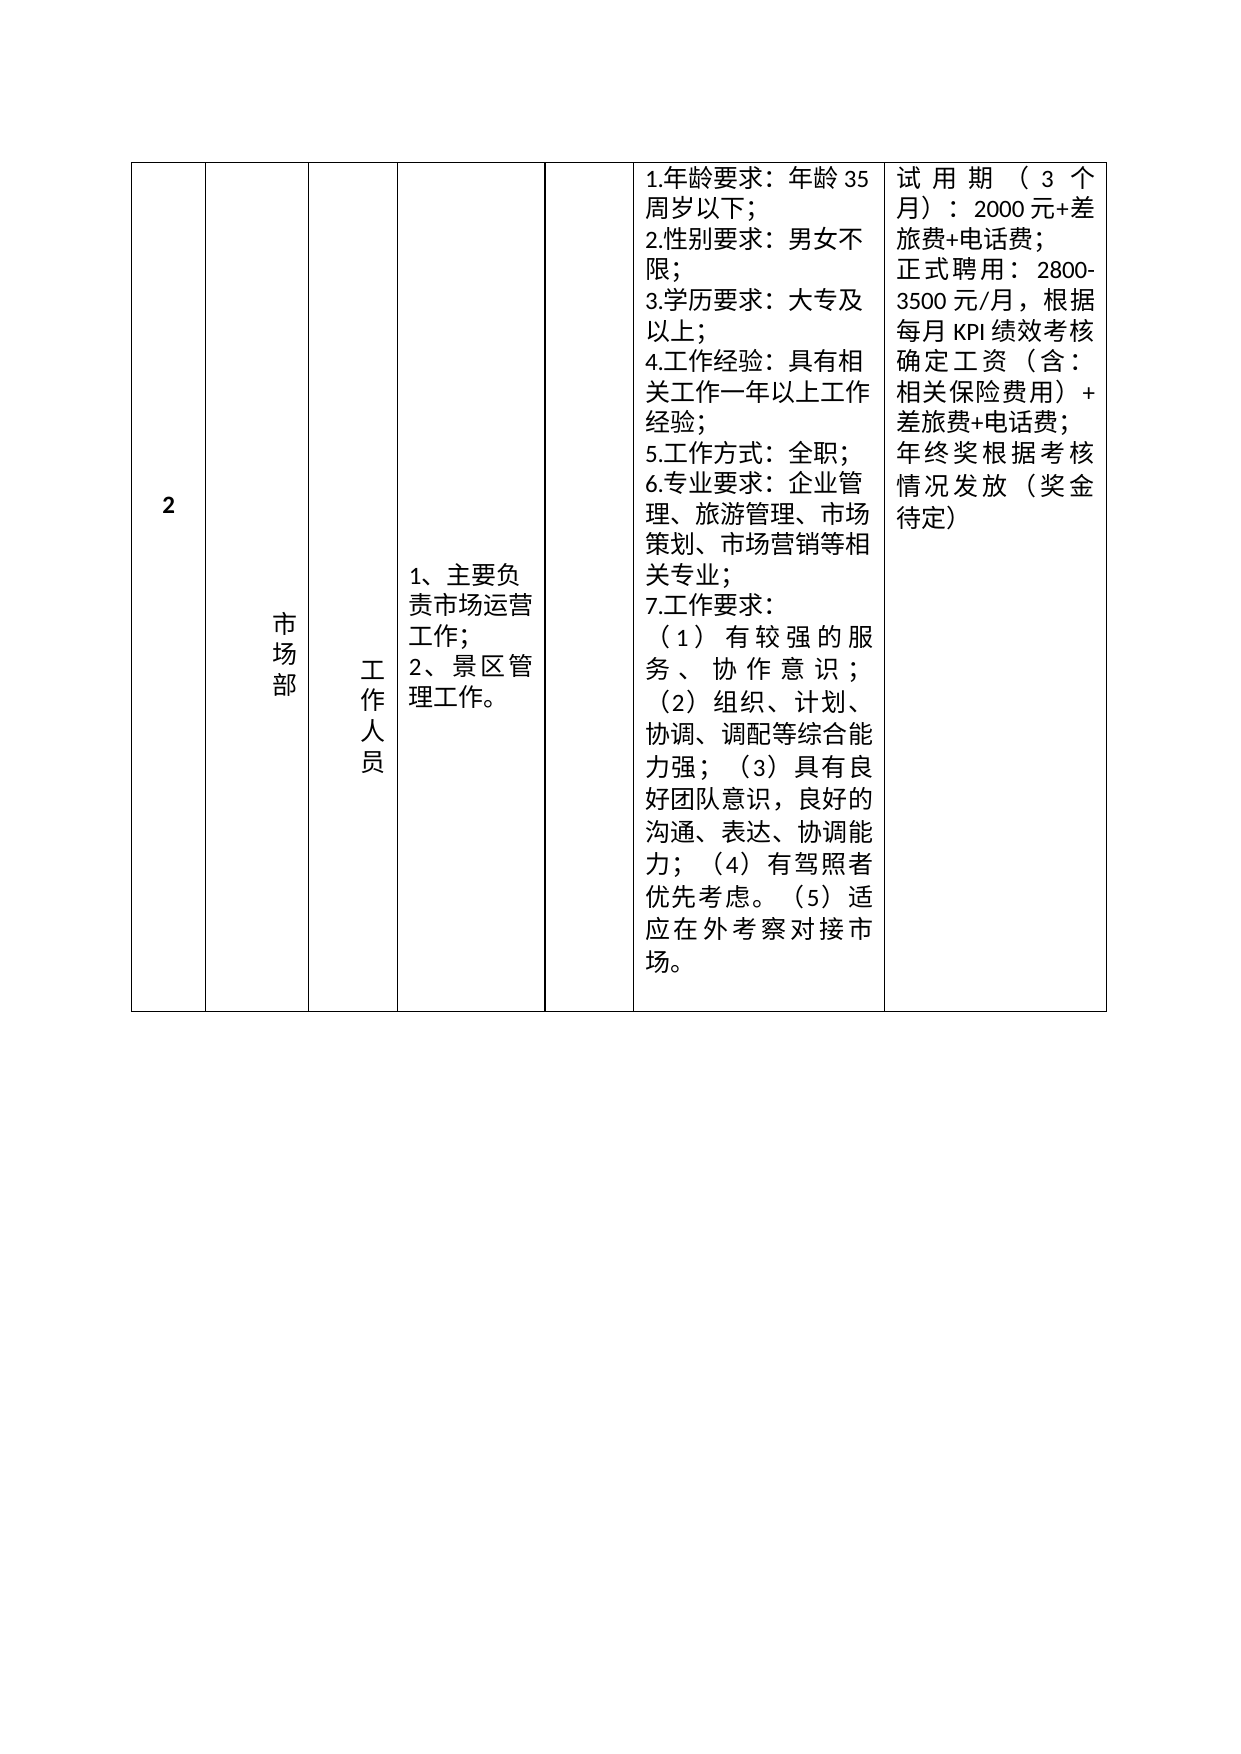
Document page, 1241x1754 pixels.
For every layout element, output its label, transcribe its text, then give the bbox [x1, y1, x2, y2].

table_cell 1、主要负责市场运营工作； 2、景区管理工作。 [398, 163, 544, 1011]
table_cell 2 [132, 163, 205, 1011]
table_cell 市 场 部 [206, 163, 308, 1011]
table_cell 1.年龄要求：年龄35周岁以下； 2.性别要求：男女不限； 3.学历要求：大专及以上； 4.工作经验：具有相关工作一年以上工作经验； 5.工作方式：全职； 6.专业要求：企业管理、旅游管理、市场策划、市场营销等相关专业； 7.工作要求： （1）有较强的服务、协作意识；（2）组织、计划、协调、调配等综合能力强；（3）具有良好团队意识，良好的沟通、表达、协调能力；（4）有驾照者优先考虑。（5）适应在外考察对接市场。 [634, 163, 884, 1011]
table_cell [546, 163, 633, 1011]
table_cell 试用期（3个月）：2000元+差旅费+电话费； 正式聘用：2800-3500元/月，根据每月KPI绩效考核确定工资（含：相关保险费用）+差旅费+电话费； 年终奖根据考核情况发放（奖金待定） [885, 163, 1106, 1011]
table_cell 工 作 人 员 [309, 163, 397, 1011]
